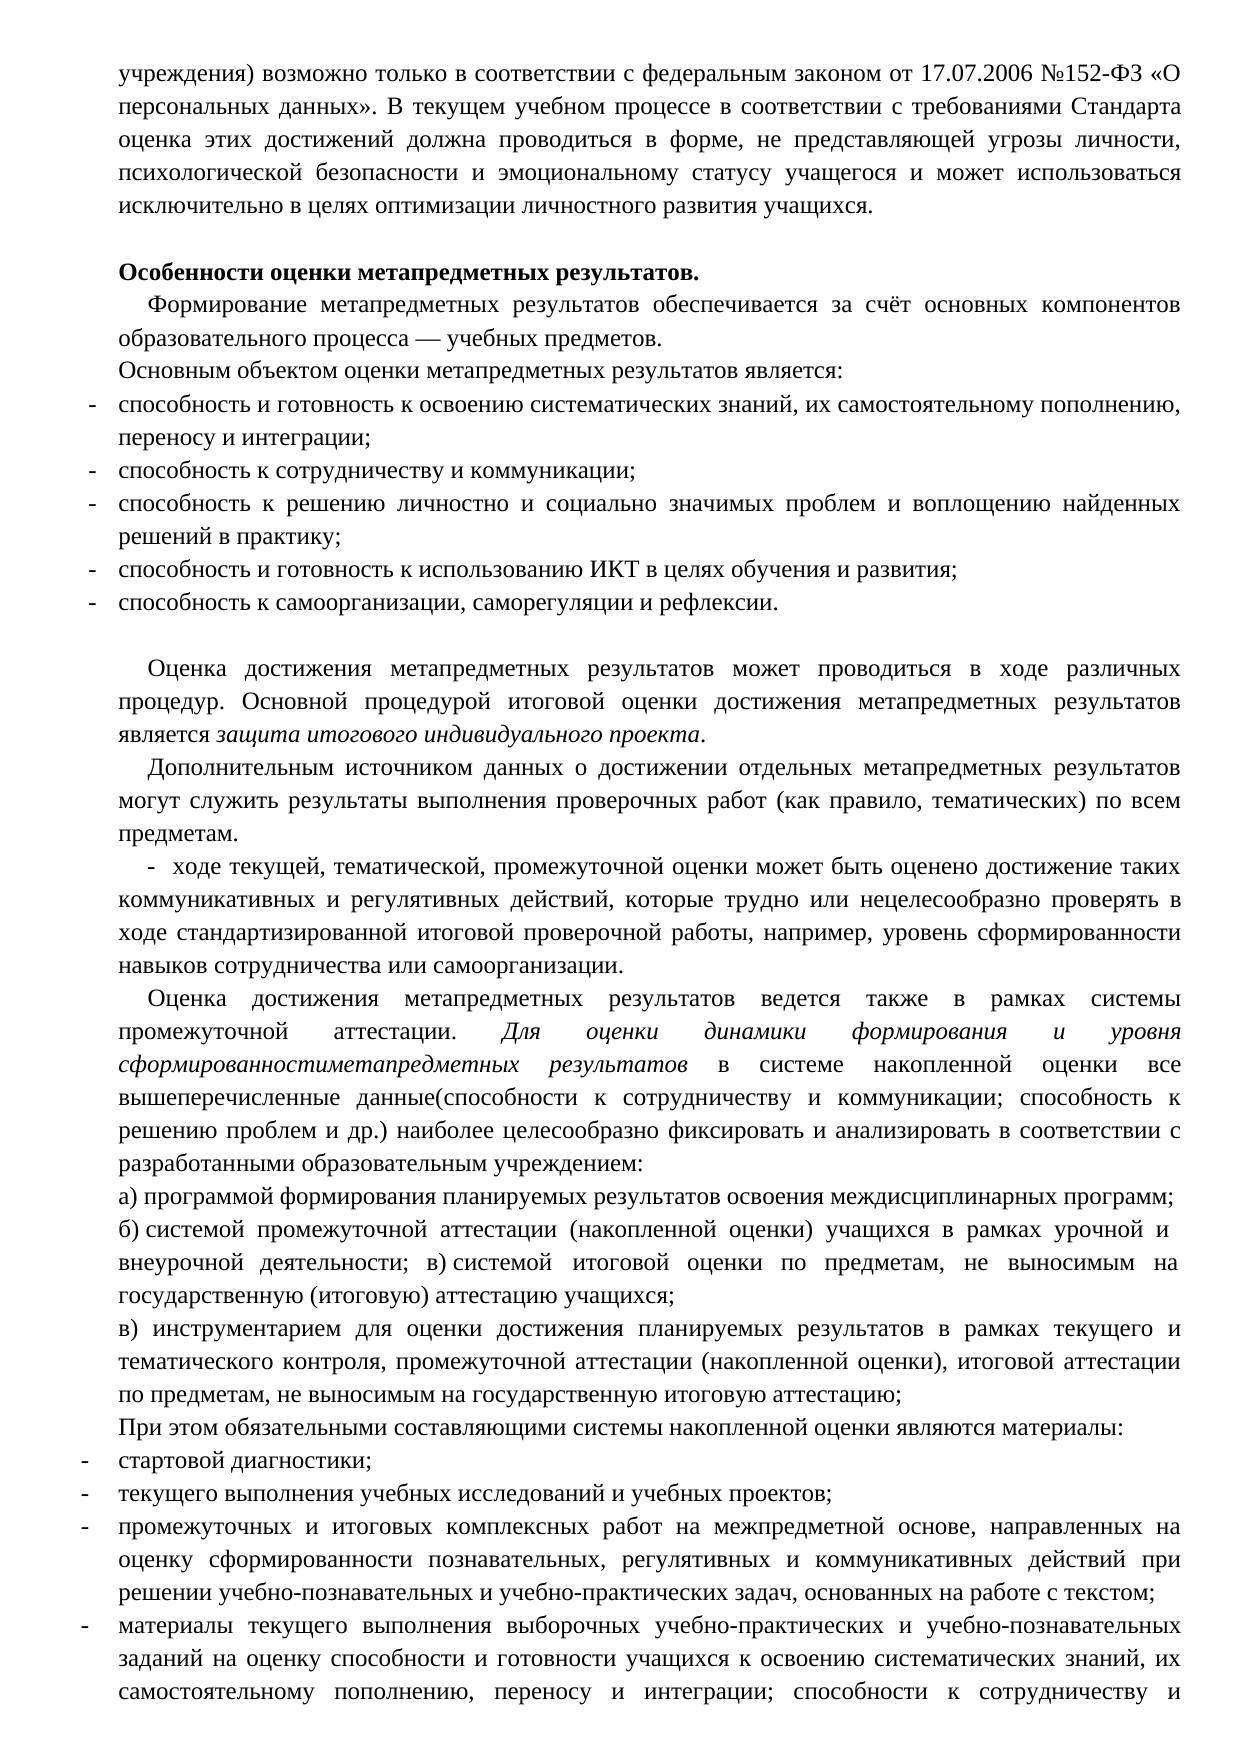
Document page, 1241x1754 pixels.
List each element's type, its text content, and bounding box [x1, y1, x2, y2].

list промежуточных и итоговых комплексных работ на межпредметной основе, направленных на оценку сформированности познавательных, регулятивных и коммуникативных действий при решении учебно-познавательных и учебно-практических задач, основанных на работе с текстом; [81, 1511, 1182, 1606]
list стартовой диагностики; [81, 1445, 1182, 1474]
list способность и готовность к использованию ИКТ в целях обучения и развития; [88, 554, 1182, 582]
list способность к решению личностно и социально значимых проблем и воплощению найденных решений в практику; [88, 488, 1182, 549]
list способность к сотрудничеству и коммуникации; [88, 455, 1182, 483]
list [81, 1610, 1182, 1705]
text б) системой промежуточной аттестации (накопленной оценки) учащихся в рамках урочной и [118, 1214, 1182, 1243]
text государственную (итоговую) аттестацию учащихся; [118, 1280, 1182, 1309]
text Основным объектом оценки метапредметных результатов является: [118, 356, 1182, 384]
list ходе текущей, тематической, промежуточной оценки может быть оценено достижение таких коммуникативных и регулятивных действий, которые трудно или нецелесообразно проверять в ходе стандартизированной итоговой проверочной работы, например, уровень сформированности навыков сотрудничества или самоорганизации. [118, 851, 1182, 979]
text Особенности оценки метапредметных результатов. [118, 257, 1182, 285]
text При этом обязательными составляющими системы накопленной оценки являются материалы: [118, 1412, 1182, 1441]
list текущего выполнения учебных исследований и учебных проектов; [81, 1478, 1182, 1507]
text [118, 58, 1182, 219]
text а) программой формирования планируемых результатов освоения междисциплинарных программ; [118, 1181, 1182, 1210]
list способность и готовность к освоению систематических знаний, их самостоятельному пополнению, переносу и интеграции; [88, 389, 1182, 450]
text Оценка достижения метапредметных результатов ведется также в рамках системы промежуточной аттестации. Для оценки динамики формирования и уровня сформированностиметапредметных результатов в системе накопленной оценки все вышеперечисленные данные(способности к сотрудничеству и коммуникации; способность к решению проблем и др.) наиболее целесообразно фиксировать и анализировать в соответствии с разработанными образовательным учреждением: [118, 983, 1182, 1177]
list способность к самоорганизации, саморегуляции и рефлексии. [88, 587, 1182, 616]
text Дополнительным источником данных о достижении отдельных метапредметных результатов могут служить результаты выполнения проверочных работ (как правило, тематических) по всем предметам. [118, 752, 1182, 847]
text в) инструментарием для оценки достижения планируемых результатов в рамках текущего и тематического контроля, промежуточной аттестации (накопленной оценки), итоговой аттестации по предметам, не выносимым на государственную итоговую аттестацию; [118, 1313, 1182, 1408]
text внеурочной деятельности; в) системой итоговой оценки по предметам, не выносимым на [118, 1247, 1182, 1276]
text Оценка достижения метапредметных результатов может проводиться в ходе различных процедур. Основной процедурой итоговой оценки достижения метапредметных результатов является защита итогового индивидуального проекта. [118, 653, 1182, 748]
text Формирование метапредметных результатов обеспечивается за счёт основных компонентов образовательного процесса — учебных предметов. [118, 289, 1182, 351]
